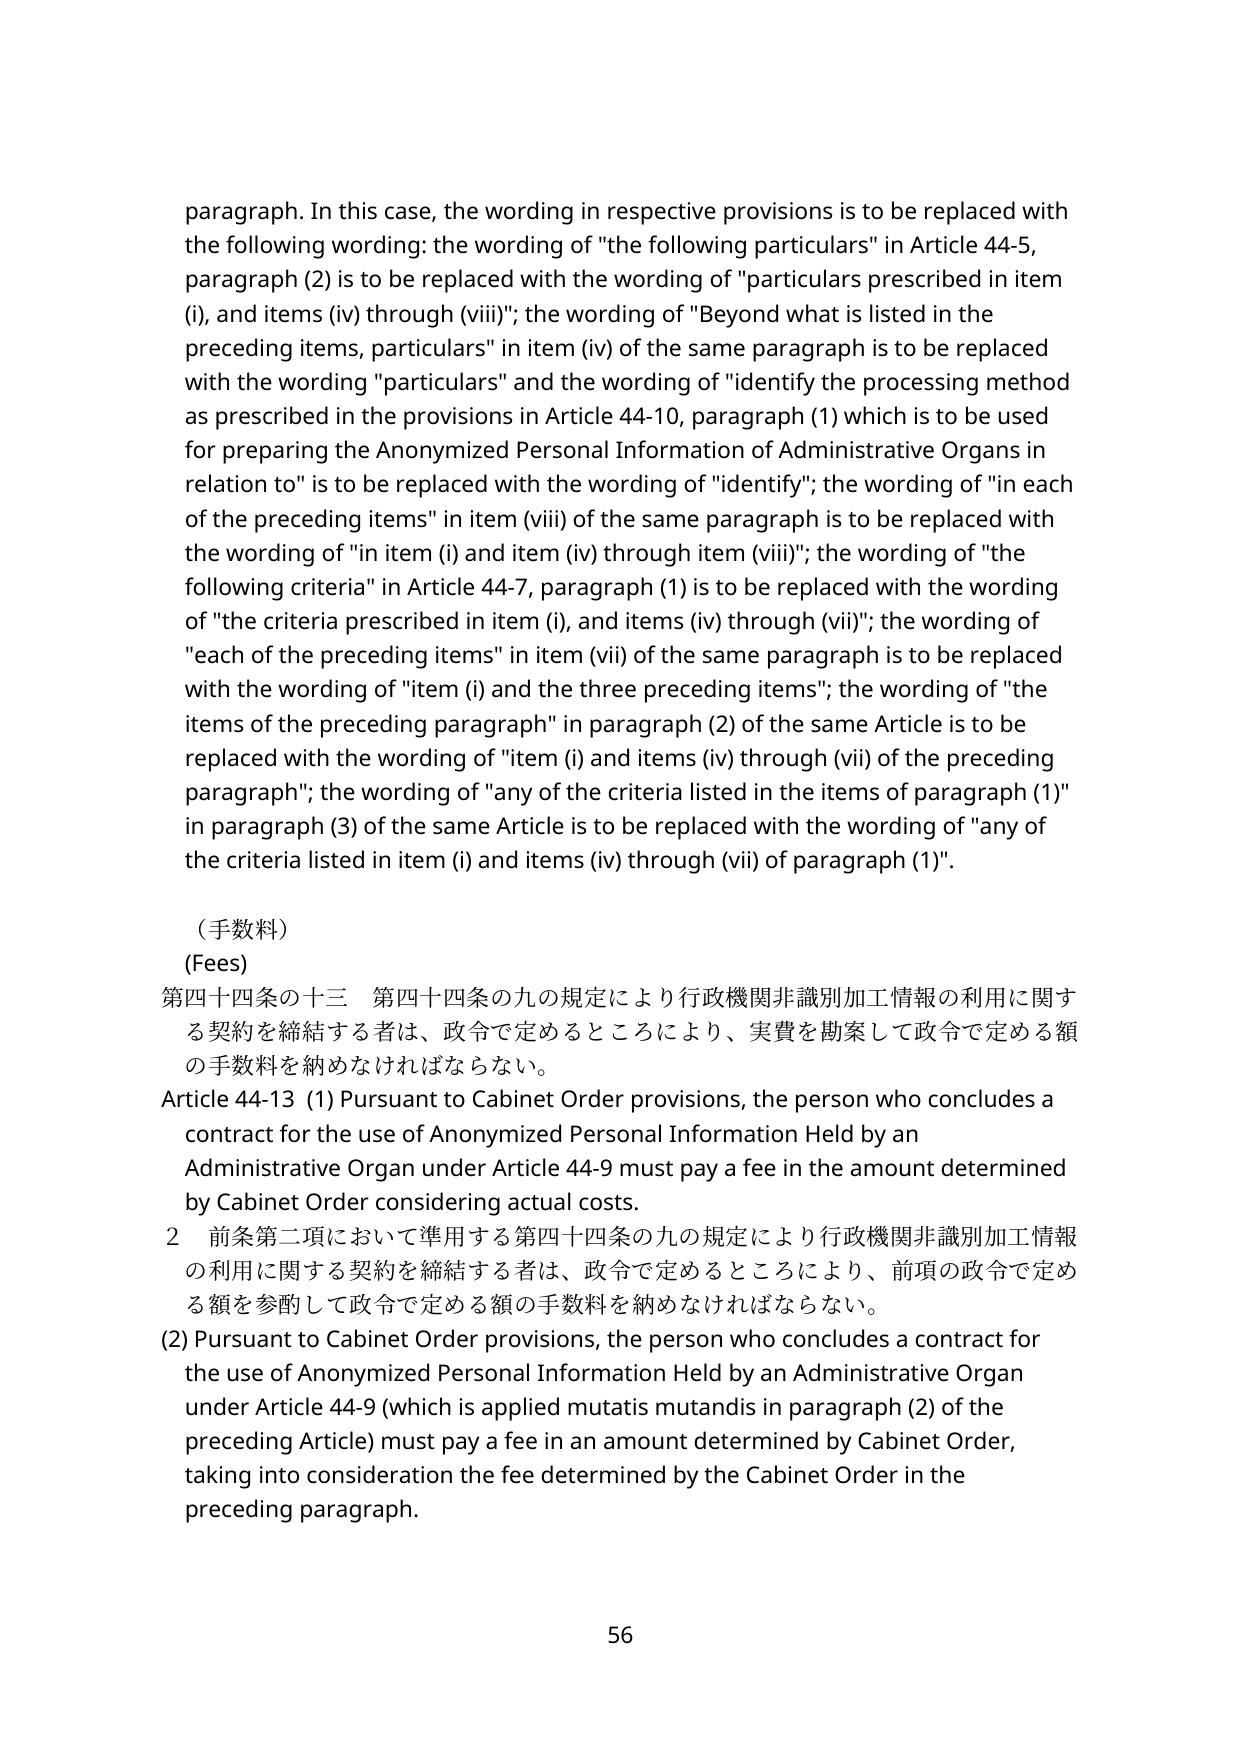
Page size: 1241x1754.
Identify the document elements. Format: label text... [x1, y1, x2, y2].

text Article 44-13 (1) Pursuant to Cabinet Order provisions, the person who concludes a contract for the use of Anonymized Personal Information Held by an Administrative Organ under Article 44-9 must pay a fee in the amount determined by Cabinet Order considering actual costs. [161, 1082, 1079, 1219]
text (2) Pursuant to Cabinet Order provisions, the person who concludes a contract for the use of Anonymized Personal Information Held by an Administrative Organ under Article 44-9 (which is applied mutatis mutandis in paragraph (2) of the preceding Article) must pay a fee in an amount determined by Cabinet Order, taking into consideration the fee determined by the Cabinet Order in the preceding paragraph. [161, 1321, 1079, 1526]
text （手数料） [184, 911, 1079, 945]
text ２ 前条第二項において準用する第四十四条の九の規定により行政機関非識別加工情報の利用に関する契約を締結する者は、政令で定めるところにより、前項の政令で定める額を参酌して政令で定める額の手数料を納めなければならない。 [161, 1219, 1079, 1321]
text (Fees) [184, 945, 1079, 979]
text 第四十四条の十三 第四十四条の九の規定により行政機関非識別加工情報の利用に関する契約を締結する者は、政令で定めるところにより、実費を勘案して政令で定める額の手数料を納めなければならない。 [161, 979, 1079, 1082]
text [161, 194, 1079, 877]
